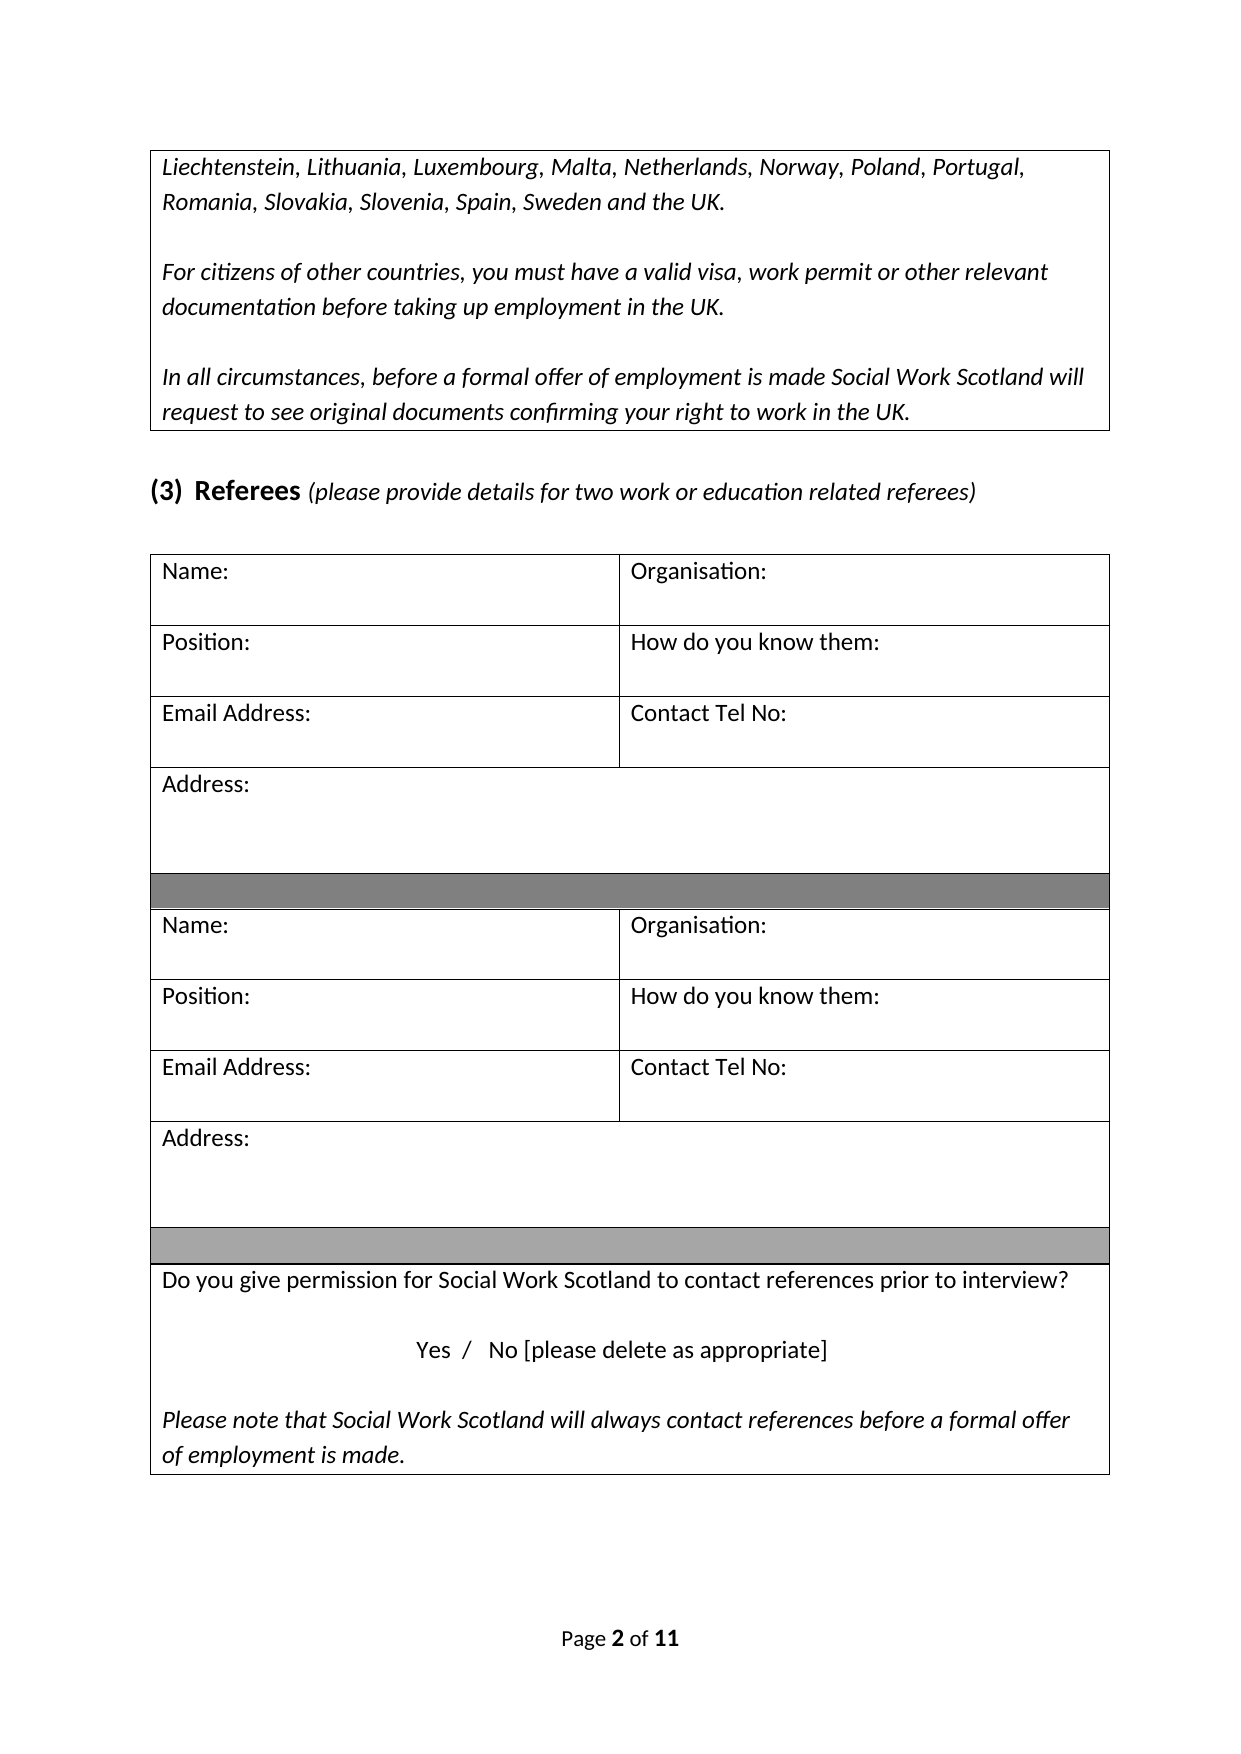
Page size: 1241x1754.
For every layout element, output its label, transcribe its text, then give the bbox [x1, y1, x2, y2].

table_cell Email Address: [151, 697, 619, 767]
table_header Name: [151, 555, 619, 625]
table_cell Address: [151, 768, 1109, 873]
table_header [151, 151, 1109, 430]
table_cell Contact Tel No: [620, 1051, 1109, 1121]
table_cell Contact Tel No: [620, 697, 1109, 767]
table_cell Position: [151, 626, 619, 696]
list Referees (please provide details for two work or education related referees) [150, 472, 1090, 508]
table_cell Organisation: [620, 910, 1109, 979]
table_header Organisation: [620, 555, 1109, 625]
table_cell Address: [151, 1122, 1109, 1227]
table_cell How do you know them: [620, 980, 1109, 1050]
table_cell Name: [151, 910, 619, 979]
table_cell How do you know them: [620, 626, 1109, 696]
table_cell [151, 1228, 1109, 1263]
table_header Do you give permission for Social Work Scotland to contact references prior to interview? Yes / No [please delete as appropriate] Please note that Social Work Scotland will always contact references before a formal offer of employment is made. [151, 1265, 1109, 1474]
table_cell [151, 874, 1109, 908]
table_cell Position: [151, 980, 619, 1050]
table_cell Email Address: [151, 1051, 619, 1121]
